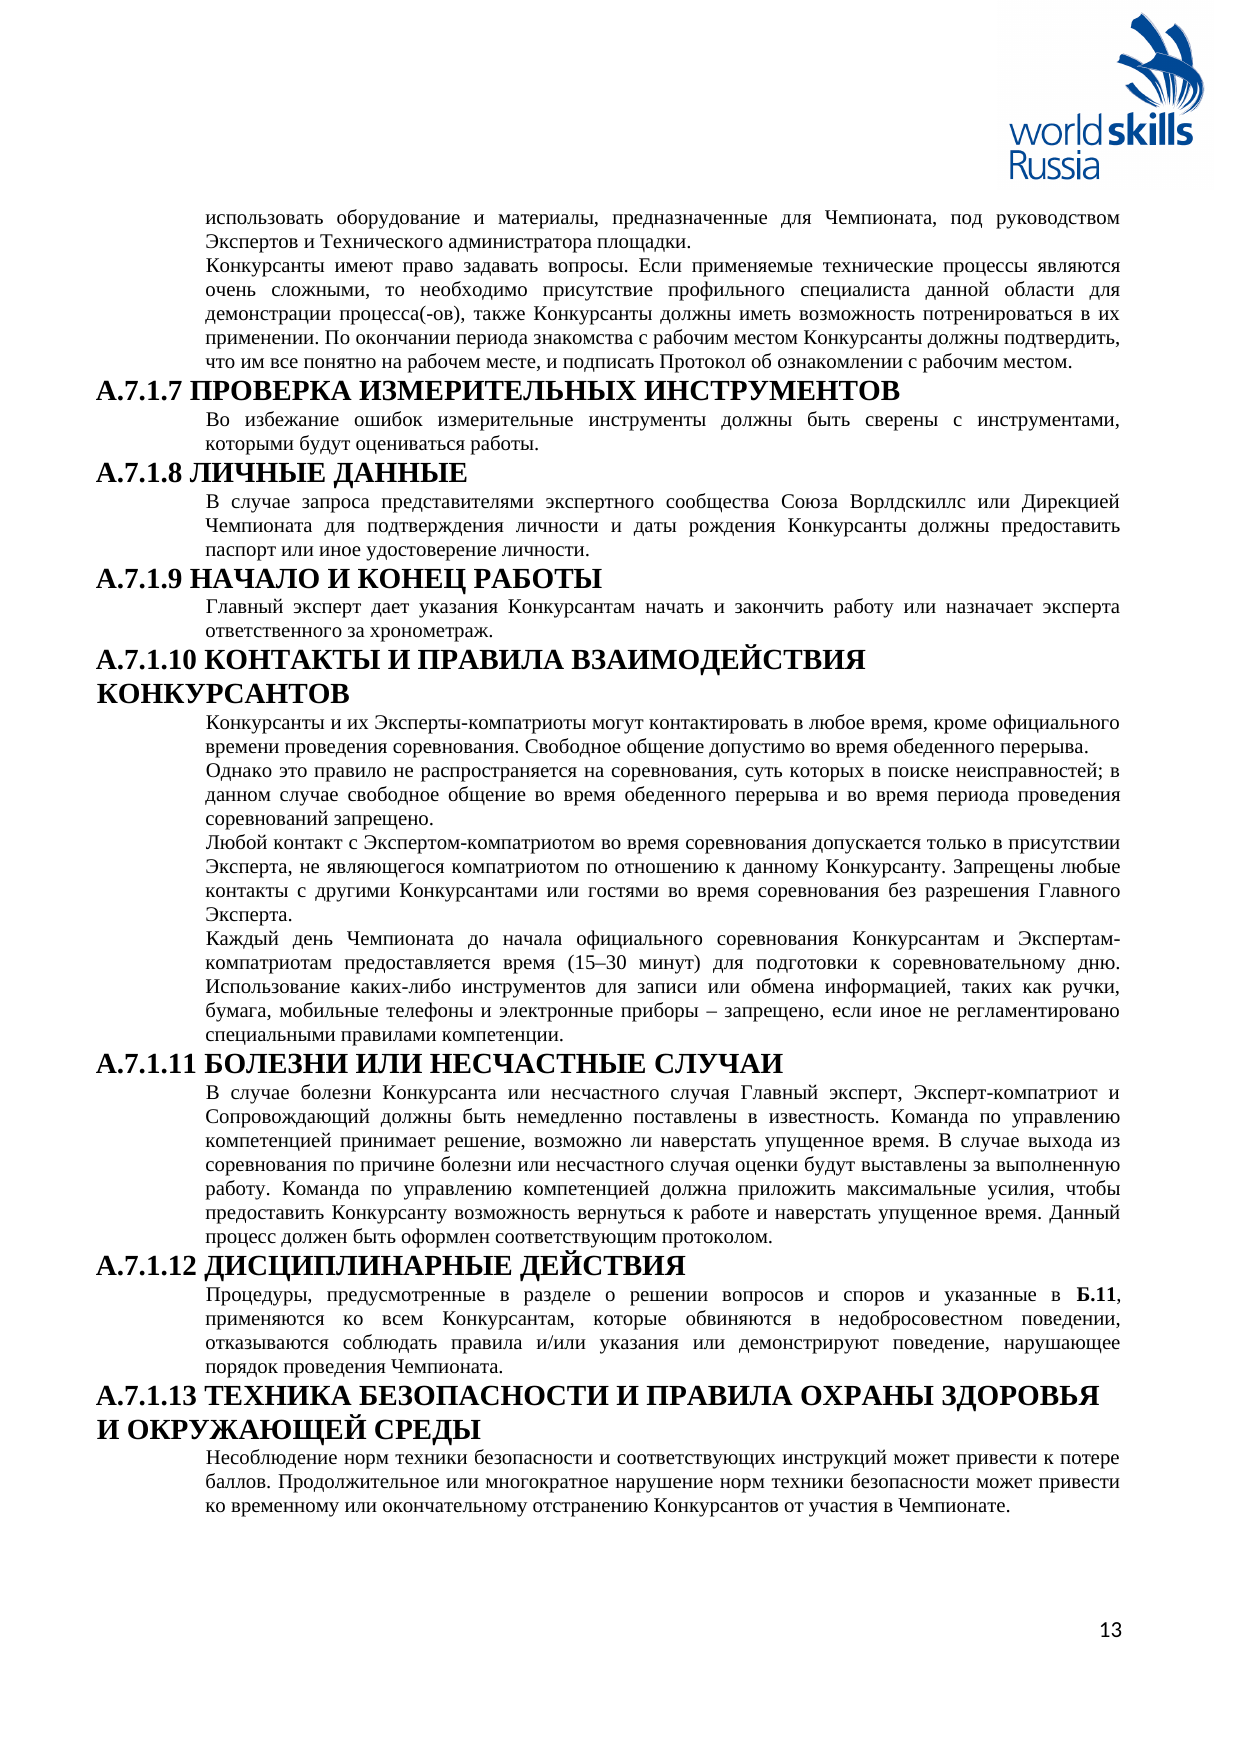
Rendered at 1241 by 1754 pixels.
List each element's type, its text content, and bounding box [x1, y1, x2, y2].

subtitle А.7.1.10 КОНТАКТЫ И ПРАВИЛА ВЗАИМОДЕЙСТВИЯ КОНКУРСАНТОВ [96, 642, 1122, 709]
subtitle А.7.1.9 НАЧАЛО И КОНЕЦ РАБОТЫ [96, 561, 1122, 594]
text Любой контакт с Экспертом-компатриотом во время соревнования допускается только в присутствии Эксперта, не являющегося компатриотом по отношению к данному Конкурсанту. Запрещены любые контакты с другими Конкурсантами или гостями во время соревнования без разрешения Главного Эксперта. [205, 830, 1121, 926]
text Во избежание ошибок измерительные инструменты должны быть сверены с инструментами, которыми будут оцениваться работы. [205, 407, 1121, 455]
text В случае запроса представителями экспертного сообщества Союза Ворлдскиллс или Дирекцией Чемпионата для подтверждения личности и даты рождения Конкурсанты должны предоставить паспорт или иное удостоверение личности. [205, 489, 1121, 561]
text Конкурсанты имеют право задавать вопросы. Если применяемые технические процессы являются очень сложными, то необходимо присутствие профильного специалиста данной области для демонстрации процесса(-ов), также Конкурсанты должны иметь возможность потренироваться в их применении. По окончании периода знакомства с рабочим местом Конкурсанты должны подтвердить, что им все понятно на рабочем месте, и подписать Протокол об ознакомлении с рабочим местом. [205, 253, 1121, 373]
subtitle А.7.1.11 БОЛЕЗНИ ИЛИ НЕСЧАСТНЫЕ СЛУЧАИ [96, 1046, 1122, 1080]
text В случае болезни Конкурсанта или несчастного случая Главный эксперт, Эксперт-компатриот и Сопровождающий должны быть немедленно поставлены в известность. Команда по управлению компетенцией принимает решение, возможно ли наверстать упущенное время. В случае выхода из соревнования по причине болезни или несчастного случая оценки будут выставлены за выполненную работу. Команда по управлению компетенцией должна приложить максимальные усилия, чтобы предоставить Конкурсанту возможность вернуться к работе и наверстать упущенное время. Данный процесс должен быть оформлен соответствующим протоколом. [205, 1080, 1121, 1248]
text Однако это правило не распространяется на соревнования, суть которых в поиске неисправностей; в данном случае свободное общение во время обеденного перерыва и во время периода проведения соревнований запрещено. [205, 758, 1121, 830]
text Конкурсанты и их Эксперты-компатриоты могут контактировать в любое время, кроме официального времени проведения соревнования. Свободное общение допустимо во время обеденного перерыва. [205, 709, 1121, 758]
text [205, 205, 1121, 253]
text Процедуры, предусмотренные в разделе о решении вопросов и споров и указанные в Б.11, применяются ко всем Конкурсантам, которые обвиняются в недобросовестном поведении, отказываются соблюдать правила и/или указания или демонстрируют поведение, нарушающее порядок проведения Чемпионата. [205, 1282, 1121, 1378]
subtitle А.7.1.7 ПРОВЕРКА ИЗМЕРИТЕЛЬНЫХ ИНСТРУМЕНТОВ [96, 373, 1122, 407]
subtitle А.7.1.8 ЛИЧНЫЕ ДАННЫЕ [96, 455, 1122, 489]
text Каждый день Чемпионата до начала официального соревнования Конкурсантам и Экспертам-компатриотам предоставляется время (15–30 минут) для подготовки к соревновательному дню. Использование каких-либо инструментов для записи или обмена информацией, таких как ручки, бумага, мобильные телефоны и электронные приборы – запрещено, если иное не регламентировано специальными правилами компетенции. [205, 926, 1121, 1046]
text Главный эксперт дает указания Конкурсантам начать и закончить работу или назначает эксперта ответственного за хронометраж. [205, 594, 1121, 642]
subtitle А.7.1.12 ДИСЦИПЛИНАРНЫЕ ДЕЙСТВИЯ [96, 1248, 1122, 1282]
text Несоблюдение норм техники безопасности и соответствующих инструкций может привести к потере баллов. Продолжительное или многократное нарушение норм техники безопасности может привести ко временному или окончательному отстранению Конкурсантов от участия в Чемпионате. [205, 1445, 1121, 1517]
subtitle А.7.1.13 ТЕХНИКА БЕЗОПАСНОСТИ И ПРАВИЛА ОХРАНЫ ЗДОРОВЬЯ И ОКРУЖАЮЩЕЙ СРЕДЫ [96, 1378, 1122, 1445]
